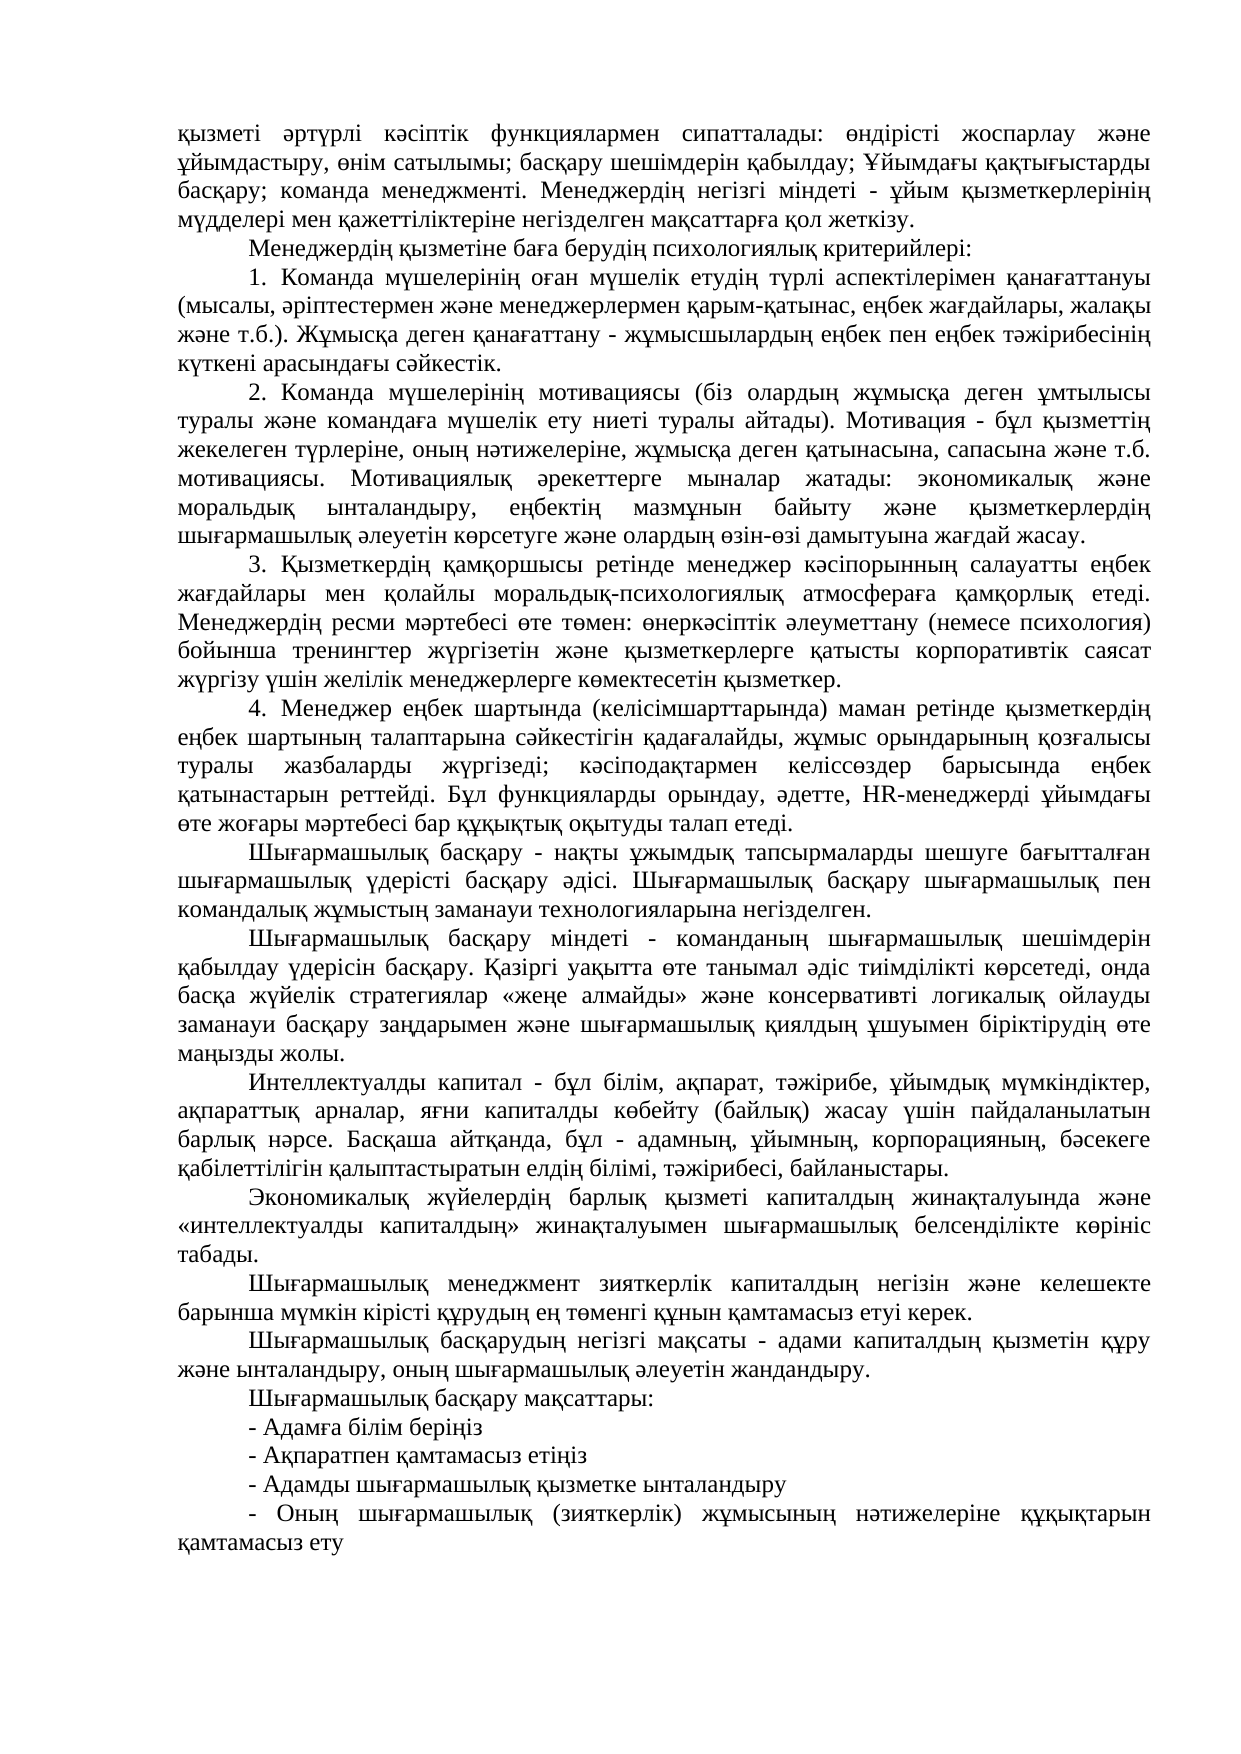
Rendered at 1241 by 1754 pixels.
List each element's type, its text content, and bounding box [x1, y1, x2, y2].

text Шығармашылық басқару мақсаттары: [177, 1383, 1152, 1412]
list Қызметкердің қамқоршысы ретінде менеджер кәсіпорынның салауатты еңбек жағдайлары мен қолайлы моральдық-психологиялық атмосфераға қамқорлық етеді. Менеджердің ресми мәртебесі өте төмен: өнеркәсіптік әлеуметтану (немесе психология) бойынша тренингтер жүргізетін және қызметкерлерге қатысты корпоративтік саясат жүргізу үшін желілік менеджерлерге көмектесетін қызметкер. [177, 549, 1152, 693]
text Шығармашылық басқарудың негізгі мақсаты - адами капиталдың қызметін құру және ынталандыру, оның шығармашылық әлеуетін жандандыру. [177, 1326, 1152, 1383]
text - Адамға білім беріңіз [177, 1412, 1152, 1441]
text - Оның шығармашылық (зияткерлік) жұмысының нәтижелеріне құқықтарын қамтамасыз ету [177, 1498, 1152, 1556]
text Шығармашылық басқару міндеті - команданың шығармашылық шешімдерін қабылдау үдерісін басқару. Қазіргі уақытта өте танымал әдіс тиімділікті көрсетеді, онда басқа жүйелік стратегиялар «жеңе алмайды» және консервативті логикалық ойлауды заманауи басқару заңдарымен және шығармашылық қиялдың ұшуымен біріктірудің өте маңызды жолы. [177, 923, 1152, 1067]
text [177, 118, 1152, 233]
text Интеллектуалды капитал - бұл білім, ақпарат, тәжірибе, ұйымдық мүмкіндіктер, ақпараттық арналар, яғни капиталды көбейту (байлық) жасау үшін пайдаланылатын барлық нәрсе. Басқаша айтқанда, бұл - адамның, ұйымның, корпорацияның, бәсекеге қабілеттілігін қалыптастыратын елдің білімі, тәжірибесі, байланыстары. [177, 1067, 1152, 1182]
text Шығармашылық басқару - нақты ұжымдық тапсырмаларды шешуге бағытталған шығармашылық үдерісті басқару әдісі. Шығармашылық басқару шығармашылық пен командалық жұмыстың заманауи технологияларына негізделген. [177, 837, 1152, 923]
list Менеджер еңбек шартында (келісімшарттарында) маман ретінде қызметкердің еңбек шартының талаптарына сәйкестігін қадағалайды, жұмыс орындарының қозғалысы туралы жазбаларды жүргізеді; кәсіподақтармен келіссөздер барысында еңбек қатынастарын реттейді. Бұл функцияларды орындау, әдетте, HR-менеджерді ұйымдағы өте жоғары мәртебесі бар құқықтық оқытуды талап етеді. [177, 693, 1152, 837]
text Шығармашылық менеджмент зияткерлік капиталдың негізін және келешекте барынша мүмкін кірісті құрудың ең төменгі құнын қамтамасыз етуі керек. [177, 1268, 1152, 1326]
list Команда мүшелерінің мотивациясы (біз олардың жұмысқа деген ұмтылысы туралы және командаға мүшелік ету ниеті туралы айтады). Мотивация - бұл қызметтің жекелеген түрлеріне, оның нәтижелеріне, жұмысқа деген қатынасына, сапасына және т.б. мотивациясы. Мотивациялық әрекеттерге мыналар жатады: экономикалық және моральдық ынталандыру, еңбектің мазмұнын байыту және қызметкерлердің шығармашылық әлеуетін көрсетуге және олардың өзін-өзі дамытуына жағдай жасау. [177, 377, 1152, 549]
text Менеджердің қызметіне баға берудің психологиялық критерийлері: [177, 233, 1152, 262]
text - Адамды шығармашылық қызметке ынталандыру [177, 1469, 1152, 1498]
list Команда мүшелерінің оған мүшелік етудің түрлі аспектілерімен қанағаттануы (мысалы, әріптестермен және менеджерлермен қарым-қатынас, еңбек жағдайлары, жалақы және т.б.). Жұмысқа деген қанағаттану - жұмысшылардың еңбек пен еңбек тәжірибесінің күткені арасындағы сәйкестік. [177, 262, 1152, 377]
text - Ақпаратпен қамтамасыз етіңіз [177, 1441, 1152, 1469]
text Экономикалық жүйелердің барлық қызметі капиталдың жинақталуында және «интеллектуалды капиталдың» жинақталуымен шығармашылық белсенділікте көрініс табады. [177, 1182, 1152, 1268]
